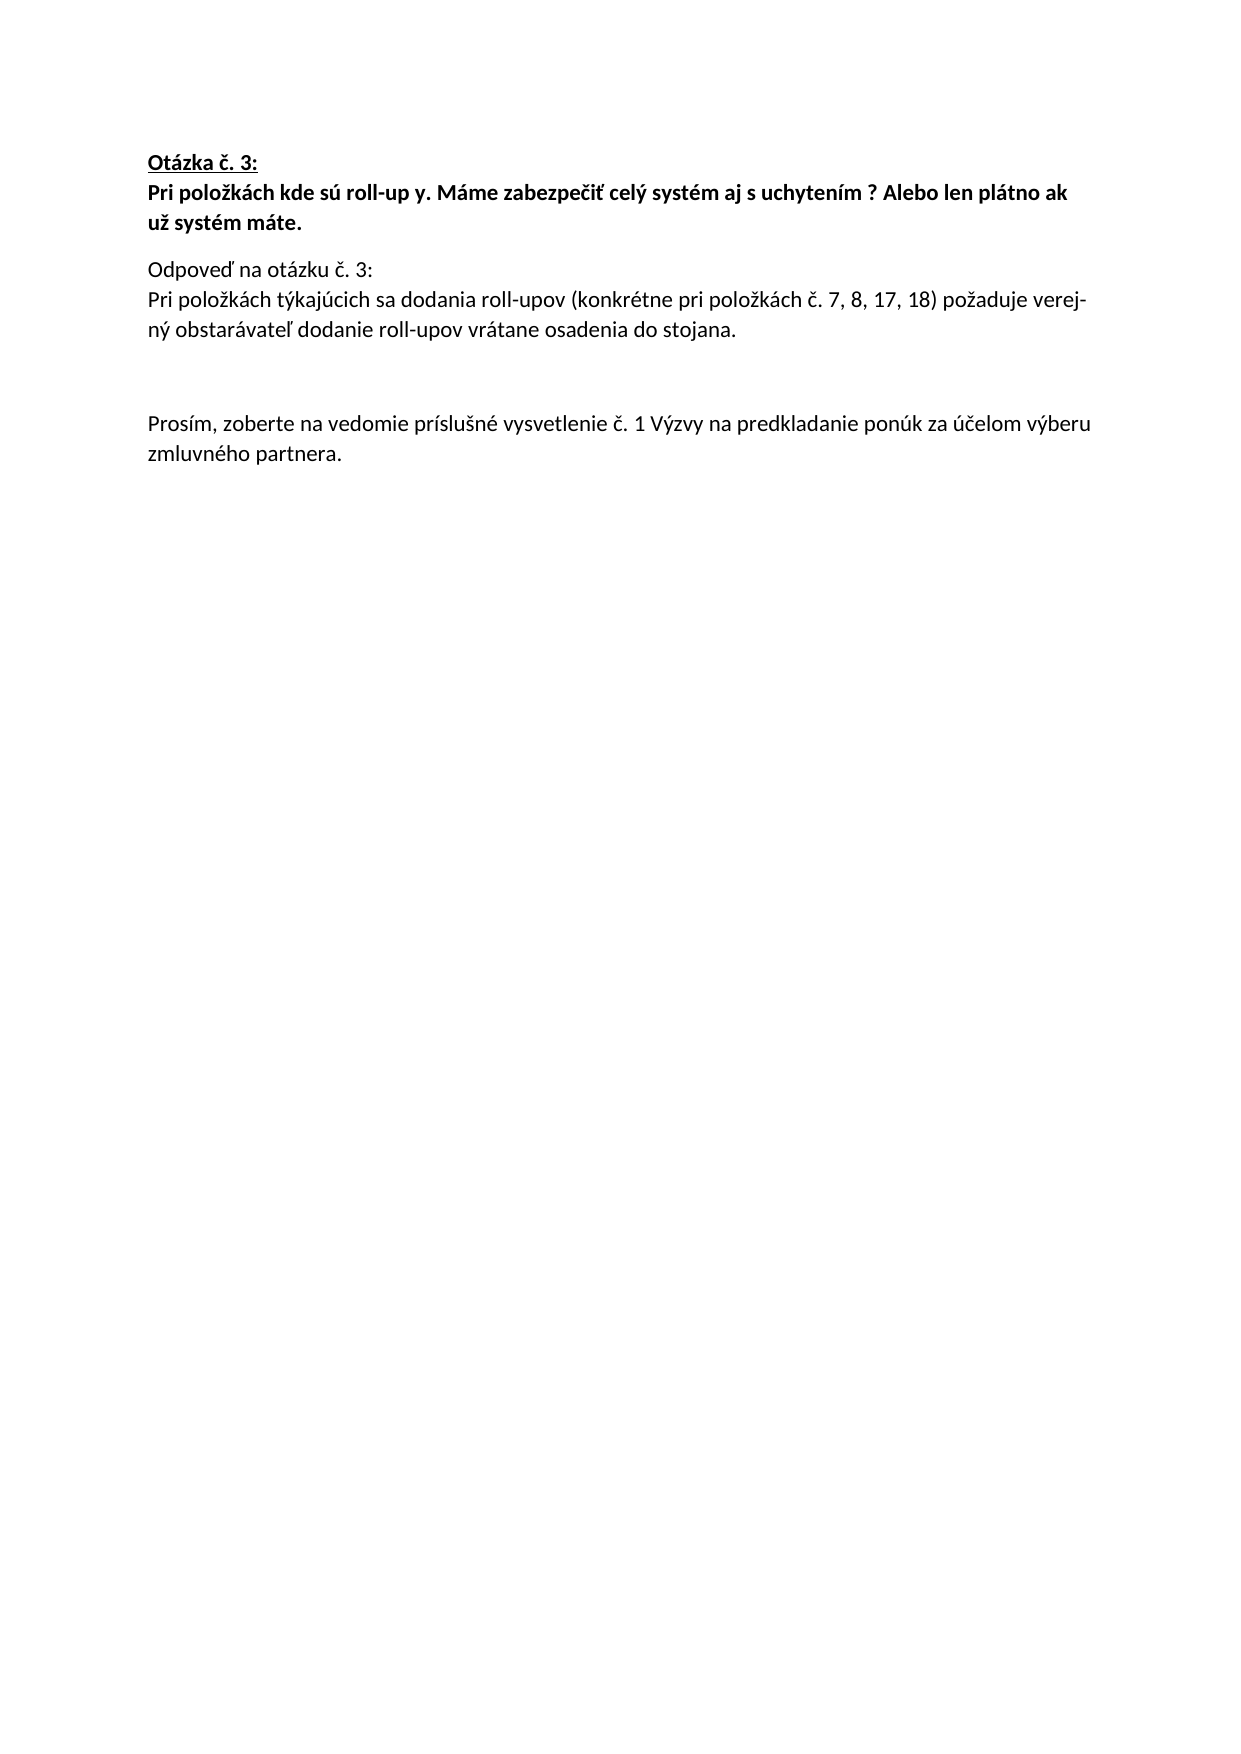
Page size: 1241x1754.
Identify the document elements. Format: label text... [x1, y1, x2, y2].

text Prosím, zoberte na vedomie príslušné vysvetlenie č. 1 Výzvy na predkladanie ponúk za účelom výberu zmluvného partnera. [148, 409, 1093, 467]
text Odpoveď na otázku č. 3: Pri položkách týkajúcich sa dodania roll-upov (konkrétne pri položkách č. 7, 8, 17, 18) požaduje verej-ný obstarávateľ dodanie roll-upov vrátane osadenia do stojana. [148, 255, 1093, 343]
text Otázka č. 3: Pri položkách kde sú roll-up y. Máme zabezpečiť celý systém aj s uchytením ? Alebo len plátno ak už systém máte. [148, 148, 1093, 236]
